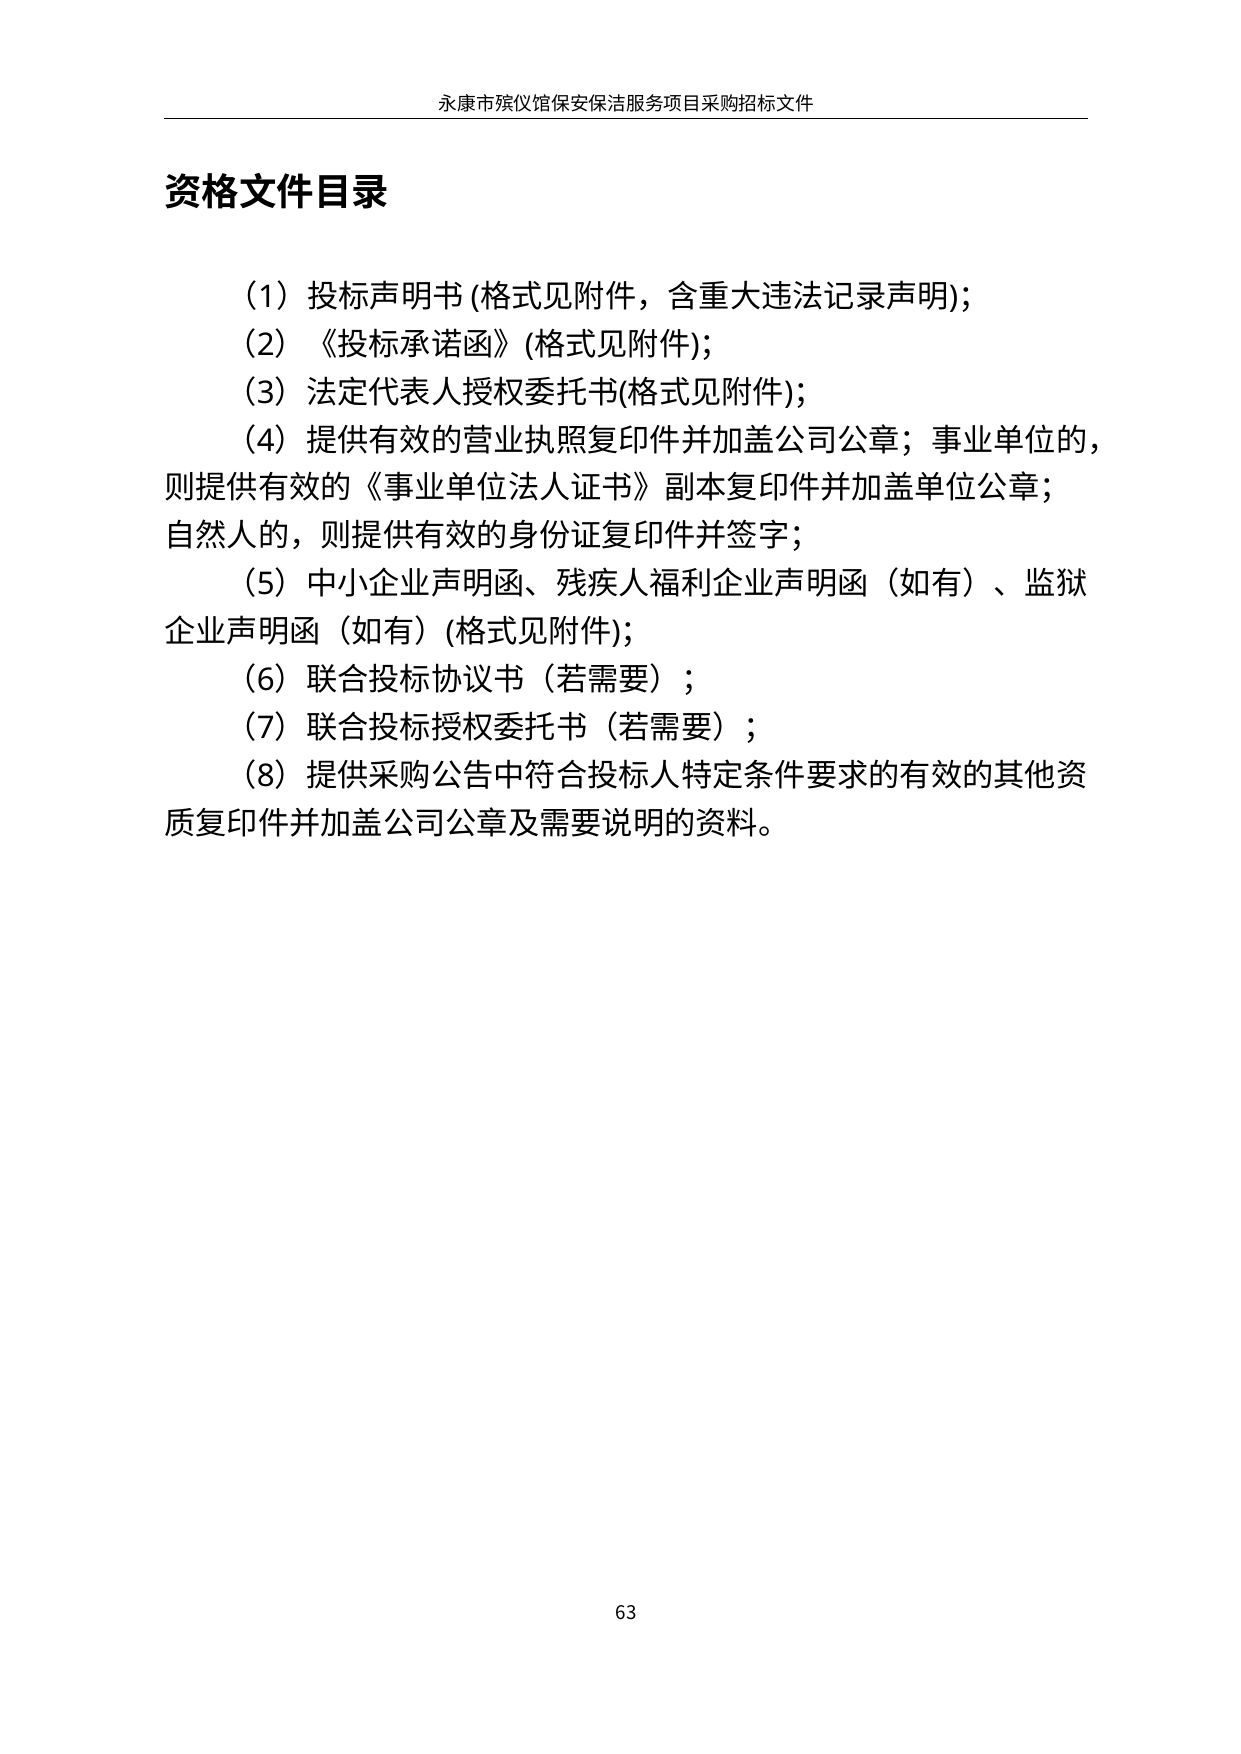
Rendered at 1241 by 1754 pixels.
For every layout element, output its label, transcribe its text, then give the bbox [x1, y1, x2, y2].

text （1）投标声明书 (格式见附件，含重大违法记录声明)； [164, 269, 1088, 317]
text 资格文件目录 [164, 162, 1088, 216]
text （6）联合投标协议书（若需要）； [164, 652, 1088, 700]
text （4）提供有效的营业执照复印件并加盖公司公章；事业单位的，则提供有效的《事业单位法人证书》副本复印件并加盖单位公章；自然人的，则提供有效的身份证复印件并签字； [164, 413, 1088, 556]
text （3）法定代表人授权委托书(格式见附件)； [164, 365, 1088, 413]
text （5）中小企业声明函、残疾人福利企业声明函（如有）、监狱企业声明函（如有）(格式见附件)； [164, 556, 1088, 652]
text （7）联合投标授权委托书（若需要）； [164, 700, 1088, 748]
text （2）《投标承诺函》(格式见附件)； [164, 317, 1088, 365]
text （8）提供采购公告中符合投标人特定条件要求的有效的其他资质复印件并加盖公司公章及需要说明的资料。 [164, 748, 1088, 844]
